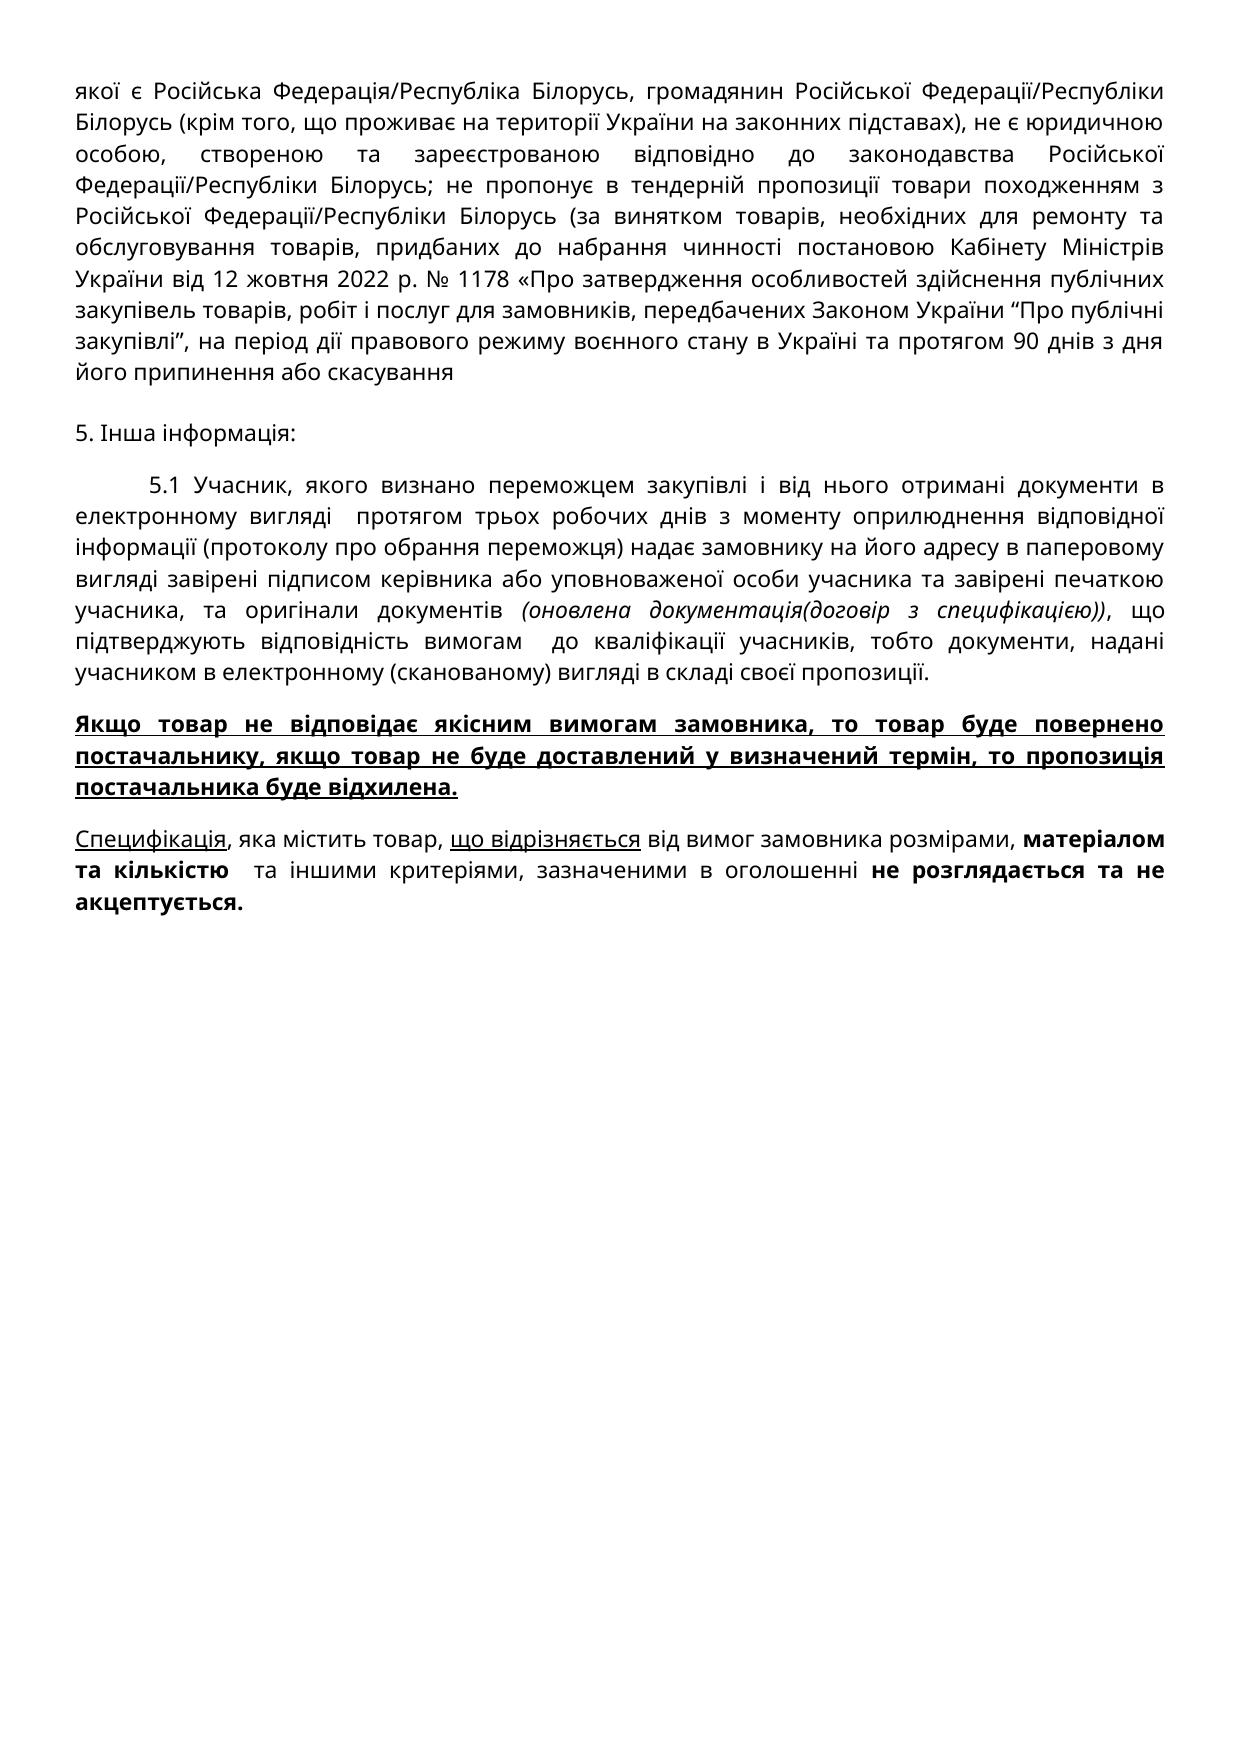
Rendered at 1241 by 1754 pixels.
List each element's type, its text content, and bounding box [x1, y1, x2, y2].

list Якщо товар не відповідає якісним вимогам замовника, то товар буде повернено постачальнику, якщо товар не буде доставлений у визначений термін, то пропозиція постачальника буде відхилена. [75, 736, 1165, 766]
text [75, 75, 1165, 387]
list Якщо товар не відповідає якісним вимогам замовника, то товар буде повернено постачальнику, якщо товар не буде доставлений у визначений термін, то пропозиція постачальника буде відхилена. [75, 768, 1165, 802]
text 5. Інша інформація: [75, 417, 1165, 448]
list Якщо товар не відповідає якісним вимогам замовника, то товар буде повернено постачальнику, якщо товар не буде доставлений у визначений термін, то пропозиція постачальника буде відхилена. [75, 708, 1165, 735]
text 5.1 Учасник, якого визнано переможцем закупівлі і від нього отримані документи в електронному вигляді протягом трьох робочих днів з моменту оприлюднення відповідної інформації (протоколу про обрання переможця) надає замовнику на його адресу в паперовому вигляді завірені підписом керівника або уповноваженої особи учасника та завірені печаткою учасника, та оригінали документів (оновлена документація(договір з специфікацією)), що підтверджують відповідність вимогам до кваліфікації учасників, тобто документи, надані учасником в електронному (сканованому) вигляді в складі своєї пропозиції. [75, 469, 1165, 687]
text Специфікація, яка містить товар, що відрізняється від вимог замовника розмірами, матеріалом та кількістю та іншими критеріями, зазначеними в оголошенні не розглядається та не акцептується. [75, 823, 1165, 917]
